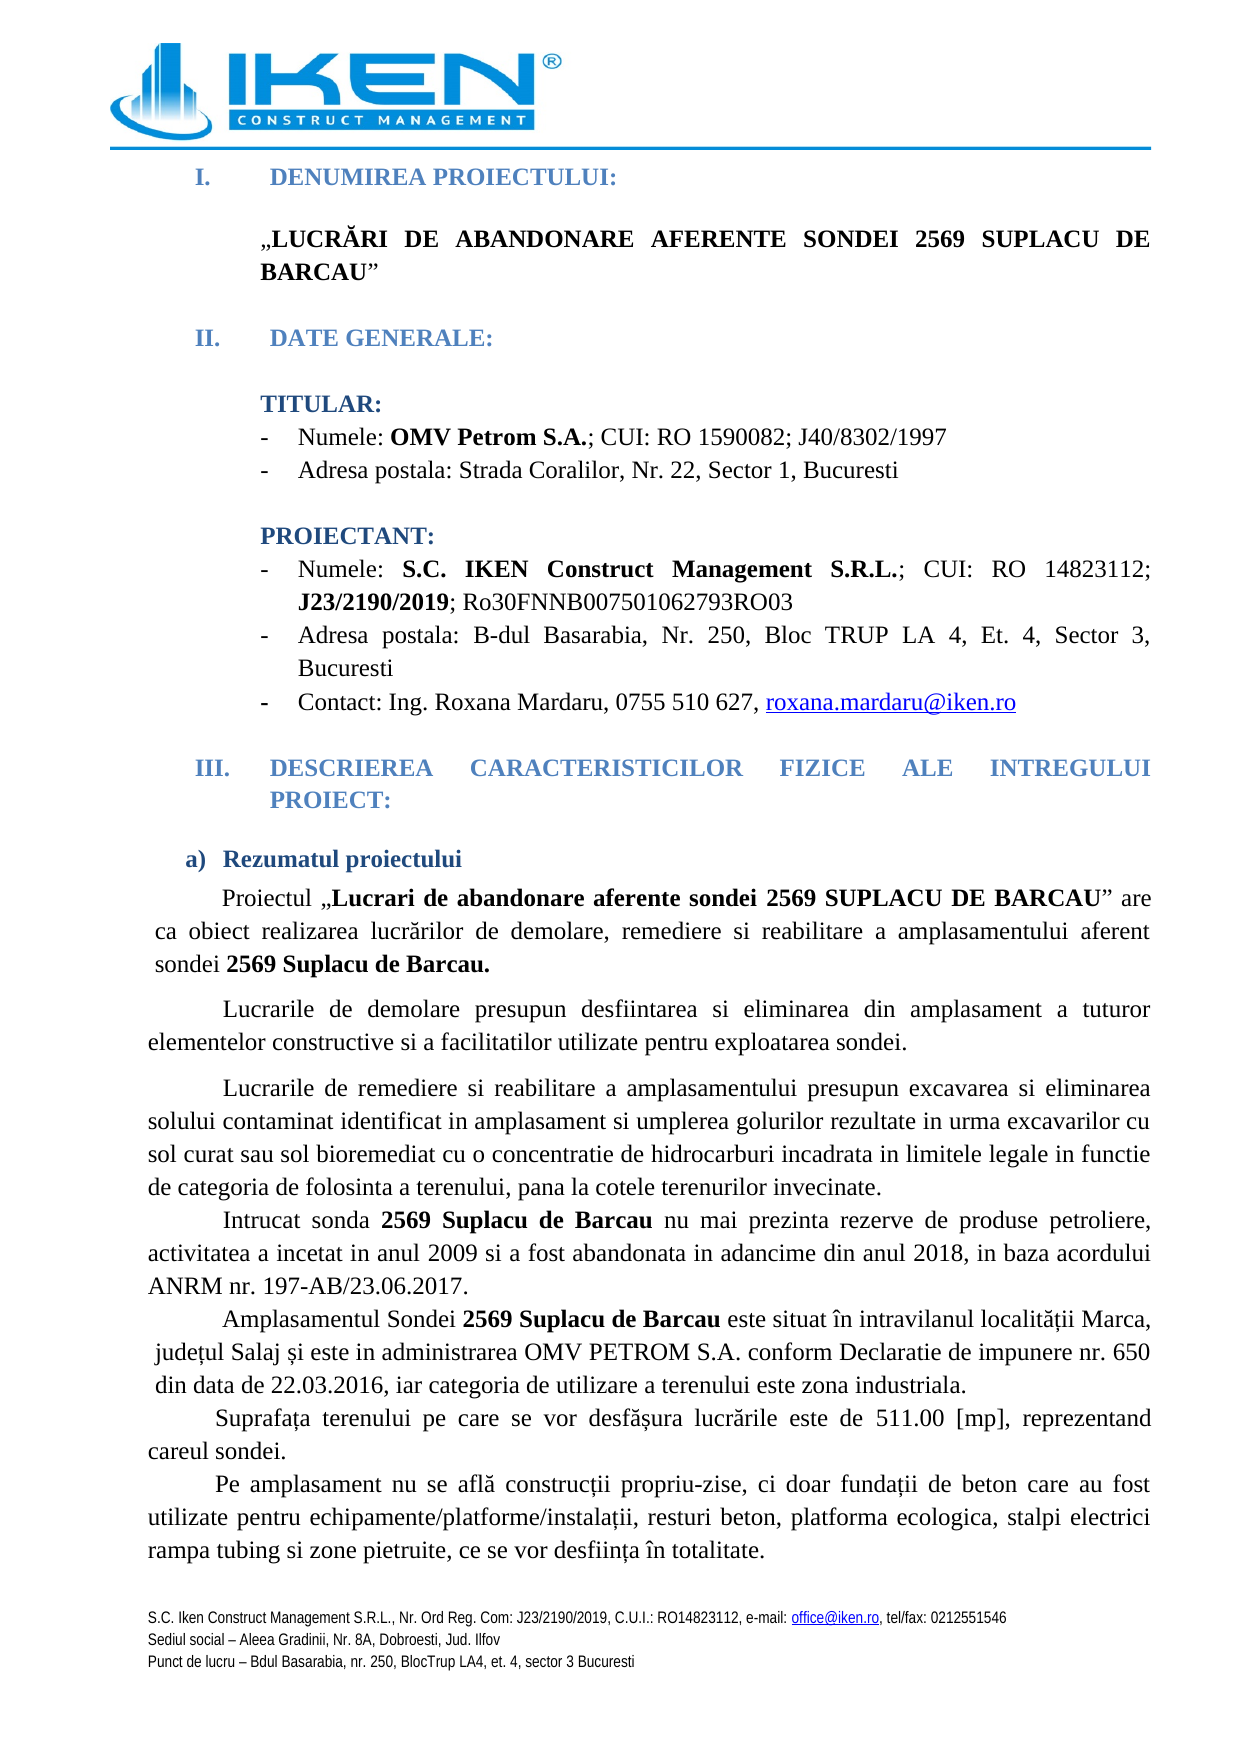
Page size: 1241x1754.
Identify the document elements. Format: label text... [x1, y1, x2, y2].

subtitle DESCRIEREA CARACTERISTICILOR FIZICE ALE INTREGULUI PROIECT: [194, 753, 1152, 814]
subtitle DENUMIREA PROIECTULUI: [194, 162, 1152, 191]
subtitle DATE GENERALE: [194, 323, 1152, 352]
text Intrucat sonda 2569 Suplacu de Barcau nu mai prezinta rezerve de produse petroliere, activitatea a incetat in anul 2009 si a fost abandonata in adancime din anul 2018, in baza acordului ANRM nr. 197-AB/23.06.2017. [148, 1205, 1152, 1300]
list PROIECTANT: [260, 521, 1152, 550]
text Lucrarile de demolare presupun desfiintarea si eliminarea din amplasament a tuturor elementelor constructive si a facilitatilor utilizate pentru exploatarea sondei. [148, 994, 1152, 1056]
text Proiectul „Lucrari de abandonare aferente sondei 2569 Suplacu de Barcau” are ca obiect realizarea lucrărilor de demolare, remediere si reabilitare a amplasamentului aferent sondei 2569 Suplacu de Barcau. [154, 883, 1152, 978]
list Numele: S.C. IKEN Construct Management S.R.L.; CUI: RO 14823112; J23/2190/2019; Ro30FNNB007501062793RO03 [260, 554, 1152, 616]
picture [110, 43, 1152, 150]
list Adresa postala: Strada Coralilor, Nr. 22, Sector 1, Bucuresti [260, 455, 1152, 484]
text Amplasamentul Sondei 2569 Suplacu de Barcau este situat în intravilanul localității Marca, județul Salaj și este in administrarea OMV PETROM S.A. conform Declaratie de impunere nr. 650 din data de 22.03.2016, iar categoria de utilizare a terenului este zona industriala. [155, 1304, 1152, 1399]
list Numele: OMV Petrom S.A.; CUI: RO 1590082; J40/8302/1997 [260, 422, 1152, 451]
text Pe amplasament nu se află construcții propriu-zise, ci doar fundații de beton care au fost utilizate pentru echipamente/platforme/instalații, resturi beton, platforma ecologica, stalpi electrici rampa tubing si zone pietruite, ce se vor desființa în totalitate. [148, 1469, 1152, 1564]
text Lucrarile de remediere si reabilitare a amplasamentului presupun excavarea si eliminarea solului contaminat identificat in amplasament si umplerea golurilor rezultate in urma excavarilor cu sol curat sau sol bioremediat cu o concentratie de hidrocarburi incadrata in limitele legale in functie de categoria de folosinta a terenului, pana la cotele terenurilor invecinate. [148, 1073, 1152, 1201]
list TITULAR: [260, 389, 1152, 418]
text Suprafața terenului pe care se vor desfășura lucrările este de 511.00 [mp], reprezentand careul sondei. [148, 1403, 1152, 1465]
list Adresa postala: B-dul Basarabia, Nr. 250, Bloc TRUP LA 4, Et. 4, Sector 3, Bucuresti [260, 621, 1152, 682]
subtitle Rezumatul proiectului [185, 844, 1152, 872]
list Contact: Ing. Roxana Mardaru, 0755 510 627, roxana.mardaru@iken.ro [260, 687, 1152, 715]
list „Lucrări de ABANDONARE AFERENTE SONDEI 2569 Suplacu de Barcau” [260, 224, 1152, 286]
